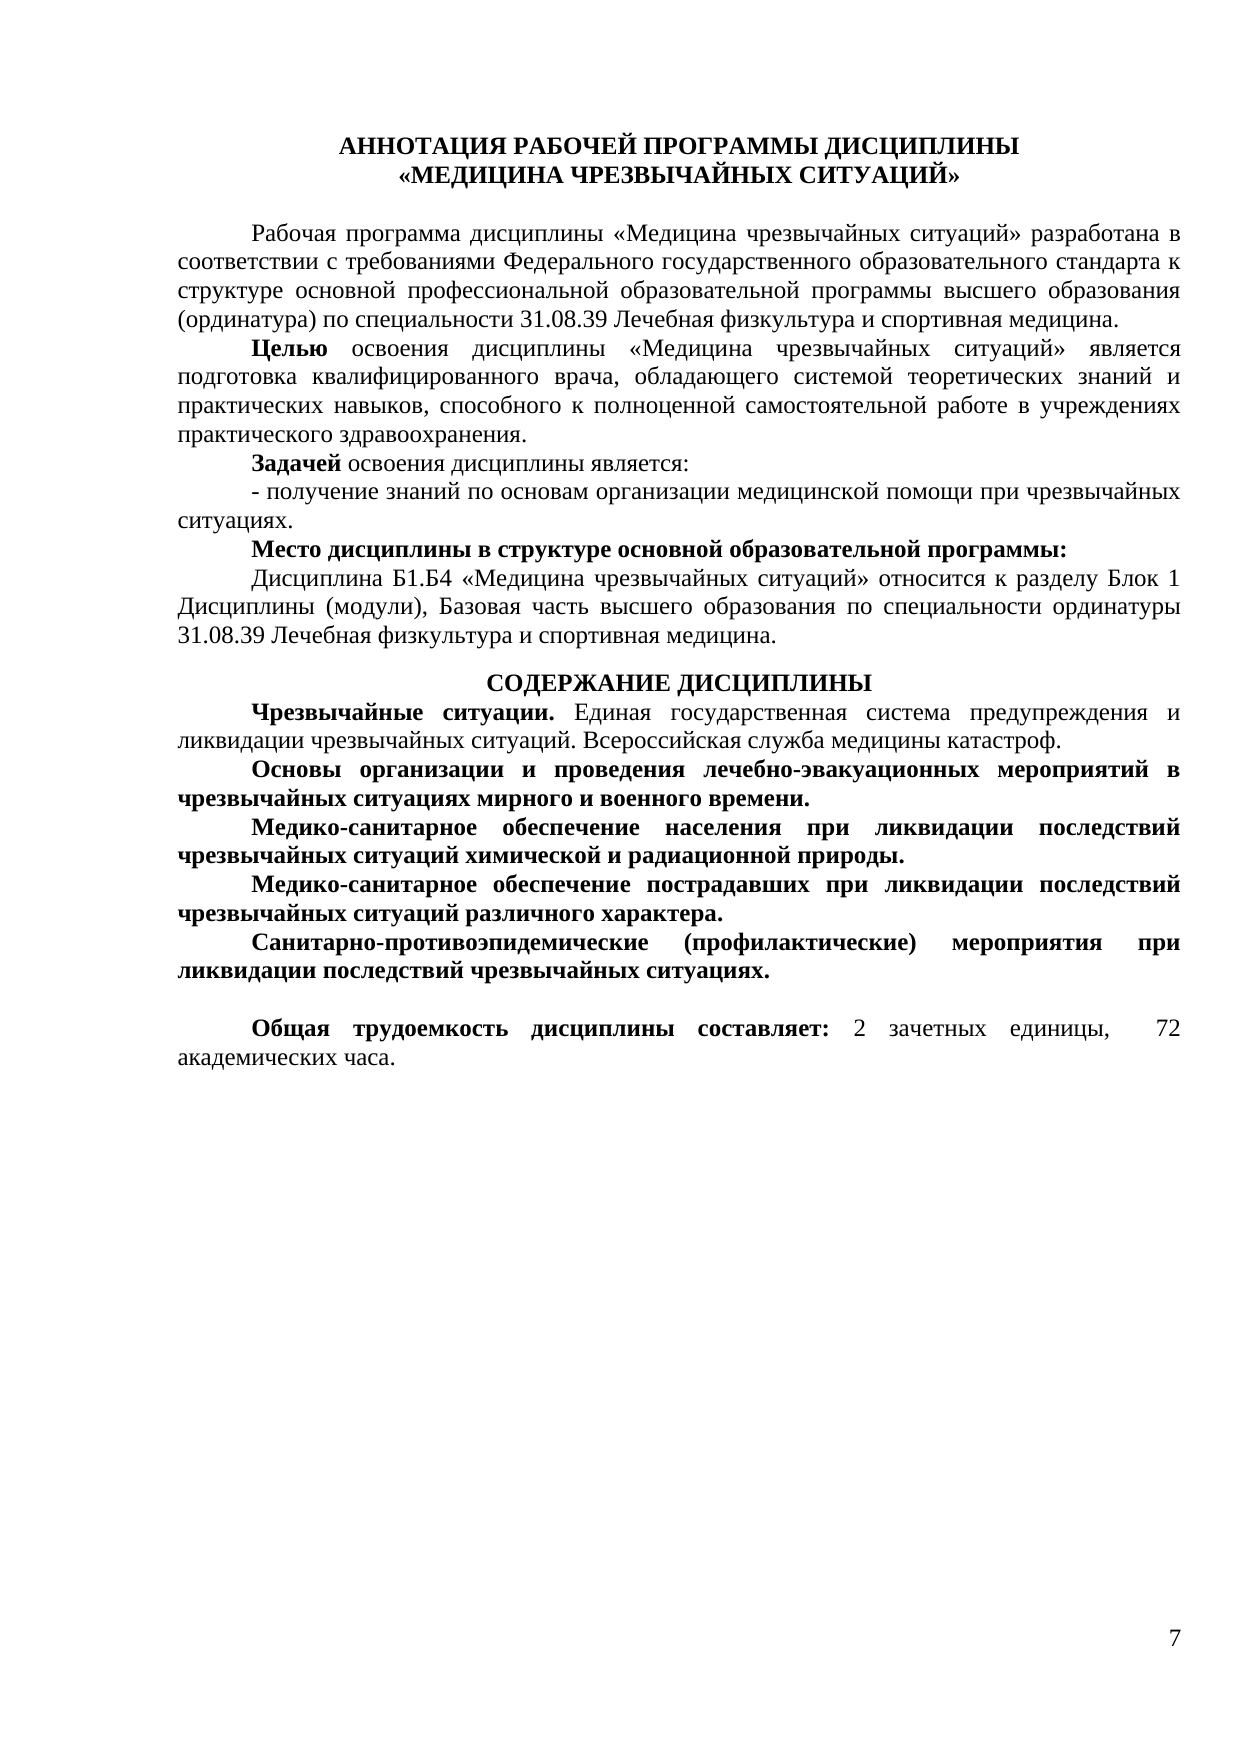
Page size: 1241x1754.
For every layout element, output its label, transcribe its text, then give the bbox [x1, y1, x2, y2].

text - получение знаний по основам организации медицинской помощи при чрезвычайных ситуациях. [177, 476, 1181, 534]
text Санитарно-противоэпидемические (профилактические) мероприятия при ликвидации последствий чрезвычайных ситуациях. [177, 927, 1181, 984]
text Медико-санитарное обеспечение пострадавших при ликвидации последствий чрезвычайных ситуаций различного характера. [177, 869, 1181, 927]
text Дисциплина Б1.Б4 «Медицина чрезвычайных ситуаций» относится к разделу Блок 1 Дисциплины (модули), Базовая часть высшего образования по специальности ординатуры 31.08.39 Лечебная физкультура и спортивная медицина. [177, 563, 1181, 649]
text Основы организации и проведения лечебно-эвакуационных мероприятий в чрезвычайных ситуациях мирного и военного времени. [177, 754, 1181, 812]
text Медико-санитарное обеспечение населения при ликвидации последствий чрезвычайных ситуаций химической и радиационной природы. [177, 812, 1181, 869]
text АННОТАЦИЯ РАБОЧЕЙ ПРОГРАММЫ ДИСЦИПЛИНЫ [177, 131, 1181, 160]
text Чрезвычайные ситуации. Единая государственная система предупреждения и ликвидации чрезвычайных ситуаций. Всероссийская служба медицины катастроф. [177, 697, 1181, 754]
text Задачей освоения дисциплины является: [177, 448, 1181, 476]
text Общая трудоемкость дисциплины составляет: 2 зачетных единицы, 72 академических часа. [177, 1013, 1181, 1071]
text СОДЕРЖАНИЕ ДИСЦИПЛИНЫ [177, 668, 1181, 697]
text Место дисциплины в структуре основной образовательной программы: [177, 534, 1181, 563]
text Рабочая программа дисциплины «Медицина чрезвычайных ситуаций» разработана в соответствии с требованиями Федерального государственного образовательного стандарта к структуре основной профессиональной образовательной программы высшего образования (ординатура) по специальности 31.08.39 Лечебная физкультура и спортивная медицина. [177, 218, 1181, 333]
text «МЕДИЦИНА ЧРЕЗВЫЧАЙНЫХ СИТУАЦИЙ» [177, 160, 1181, 189]
text Целью освоения дисциплины «Медицина чрезвычайных ситуаций» является подготовка квалифицированного врача, обладающего системой теоретических знаний и практических навыков, способного к полноценной самостоятельной работе в учреждениях практического здравоохранения. [177, 333, 1181, 448]
